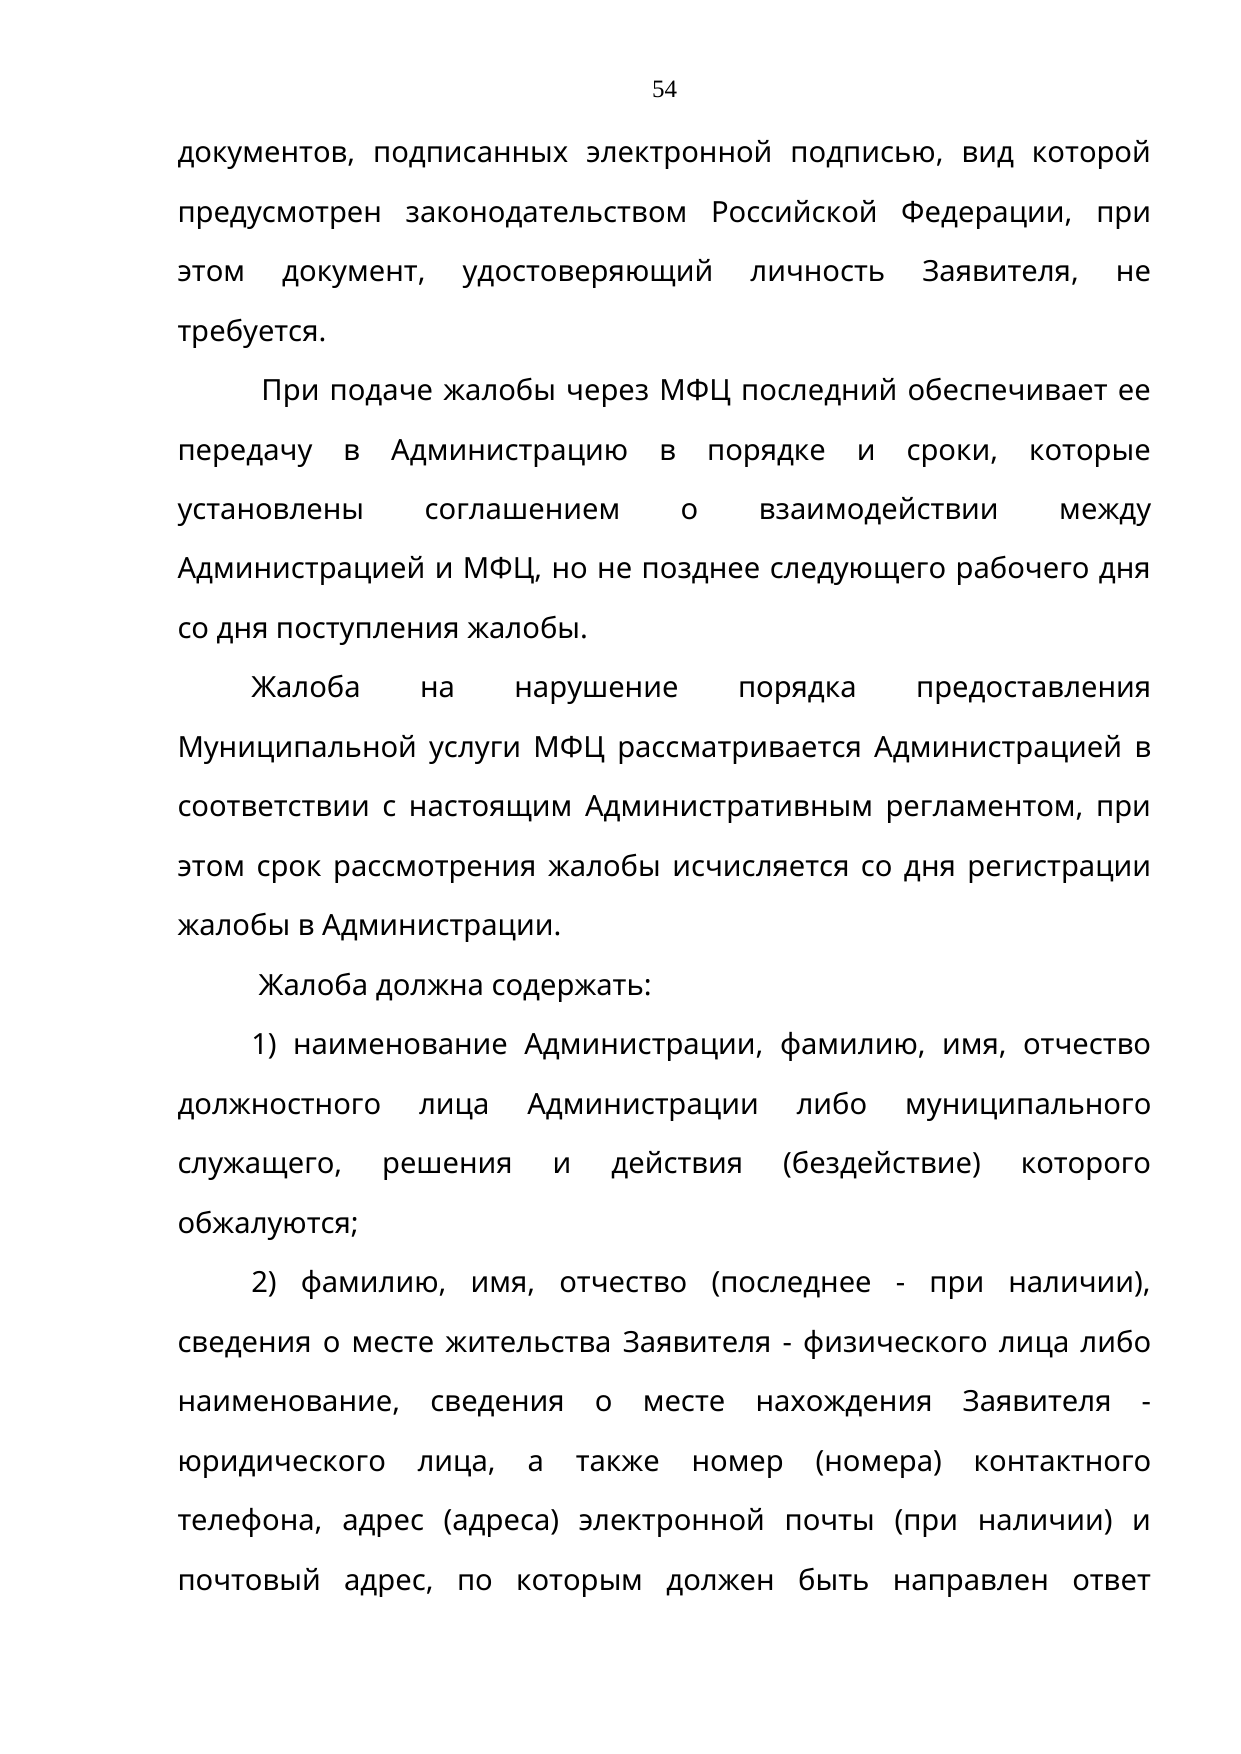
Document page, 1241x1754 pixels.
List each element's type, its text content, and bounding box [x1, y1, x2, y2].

text Жалоба должна содержать: [177, 964, 1152, 1004]
text 1) наименование Администрации, фамилию, имя, отчество должностного лица Администрации либо муниципального служащего, решения и действия (бездействие) которого обжалуются; [177, 1023, 1152, 1242]
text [177, 1261, 1152, 1598]
text При подаче жалобы через МФЦ последний обеспечивает ее передачу в Администрацию в порядке и сроки, которые установлены соглашением о взаимодействии между Администрацией и МФЦ, но не позднее следующего рабочего дня со дня поступления жалобы. [177, 369, 1152, 647]
text Жалоба на нарушение порядка предоставления Муниципальной услуги МФЦ рассматривается Администрацией в соответствии с настоящим Административным регламентом, при этом срок рассмотрения жалобы исчисляется со дня регистрации жалобы в Администрации. [177, 667, 1152, 944]
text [177, 131, 1152, 349]
